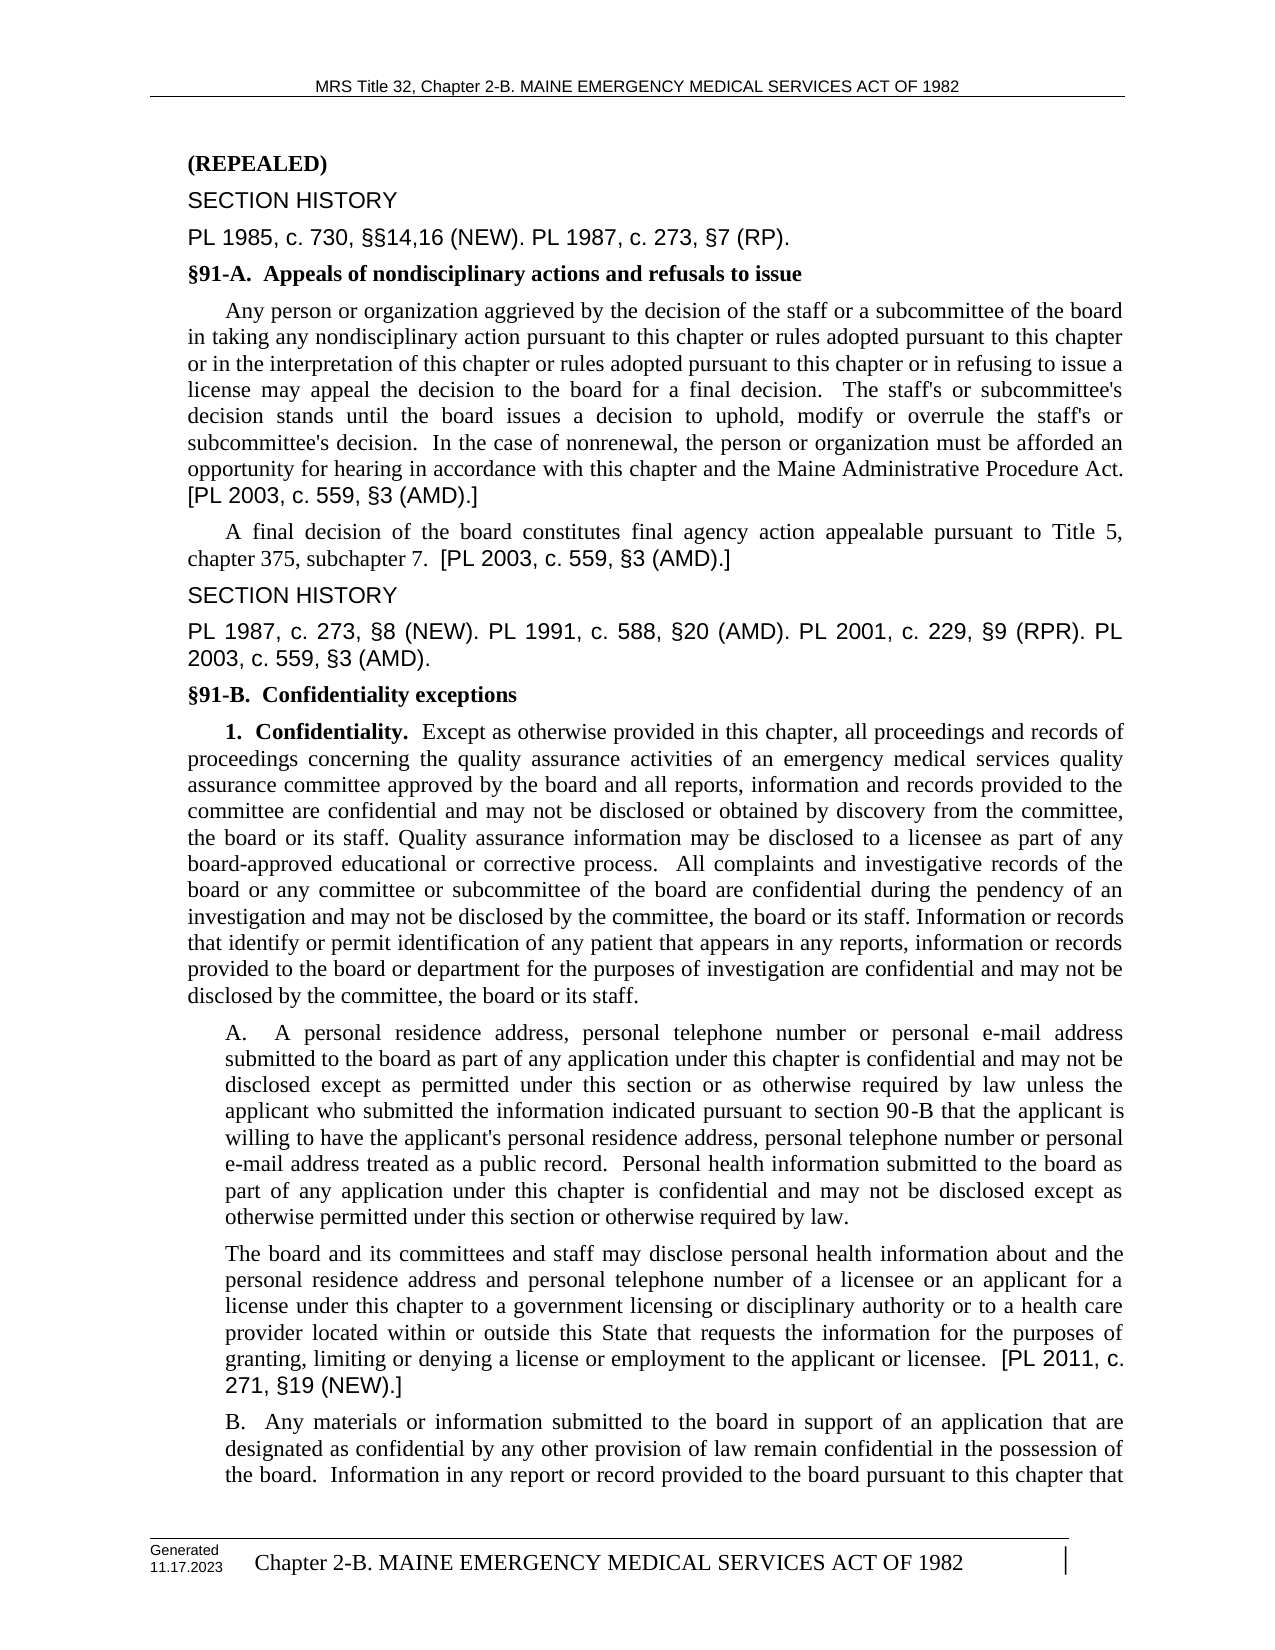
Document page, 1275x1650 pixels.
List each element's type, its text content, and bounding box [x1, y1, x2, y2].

text A. A personal residence address, personal telephone number or personal e-mail address submitted to the board as part of any application under this chapter is confidential and may not be disclosed except as permitted under this section or as otherwise required by law unless the applicant who submitted the information indicated pursuant to section 90‑B that the applicant is willing to have the applicant's personal residence address, personal telephone number or personal e-mail address treated as a public record. Personal health information submitted to the board as part of any application under this chapter is confidential and may not be disclosed except as otherwise permitted under this section or otherwise required by law. [225, 1018, 1125, 1229]
text SECTION HISTORY [187, 187, 1125, 213]
text A final decision of the board constitutes final agency action appealable pursuant to Title 5, chapter 375, subchapter 7. [PL 2003, c. 559, §3 (AMD).] [187, 518, 1125, 571]
text §91-A. Appeals of nondisciplinary actions and refusals to issue [187, 260, 1125, 287]
text PL 1987, c. 273, §8 (NEW). PL 1991, c. 588, §20 (AMD). PL 2001, c. 229, §9 (RPR). PL 2003, c. 559, §3 (AMD). [187, 618, 1125, 671]
text §91-B. Confidentiality exceptions [187, 681, 1125, 708]
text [225, 1408, 1125, 1487]
text (REPEALED) [187, 150, 1125, 176]
text SECTION HISTORY [187, 582, 1125, 608]
text The board and its committees and staff may disclose personal health information about and the personal residence address and personal telephone number of a licensee or an applicant for a license under this chapter to a government licensing or disciplinary authority or to a health care provider located within or outside this State that requests the information for the purposes of granting, limiting or denying a license or employment to the applicant or licensee. [PL 2011, c. 271, §19 (NEW).] [225, 1240, 1125, 1398]
text PL 1985, c. 730, §§14,16 (NEW). PL 1987, c. 273, §7 (RP). [187, 223, 1125, 250]
text Any person or organization aggrieved by the decision of the staff or a subcommittee of the board in taking any nondisciplinary action pursuant to this chapter or rules adopted pursuant to this chapter or in the interpretation of this chapter or rules adopted pursuant to this chapter or in refusing to issue a license may appeal the decision to the board for a final decision. The staff's or subcommittee's decision stands until the board issues a decision to uphold, modify or overrule the staff's or subcommittee's decision. In the case of nonrenewal, the person or organization must be afforded an opportunity for hearing in accordance with this chapter and the Maine Administrative Procedure Act. [PL 2003, c. 559, §3 (AMD).] [187, 297, 1125, 508]
text 1. Confidentiality. Except as otherwise provided in this chapter, all proceedings and records of proceedings concerning the quality assurance activities of an emergency medical services quality assurance committee approved by the board and all reports, information and records provided to the committee are confidential and may not be disclosed or obtained by discovery from the committee, the board or its staff. Quality assurance information may be disclosed to a licensee as part of any board-approved educational or corrective process. All complaints and investigative records of the board or any committee or subcommittee of the board are confidential during the pendency of an investigation and may not be disclosed by the committee, the board or its staff. Information or records that identify or permit identification of any patient that appears in any reports, information or records provided to the board or department for the purposes of investigation are confidential and may not be disclosed by the committee, the board or its staff. [187, 718, 1125, 1008]
